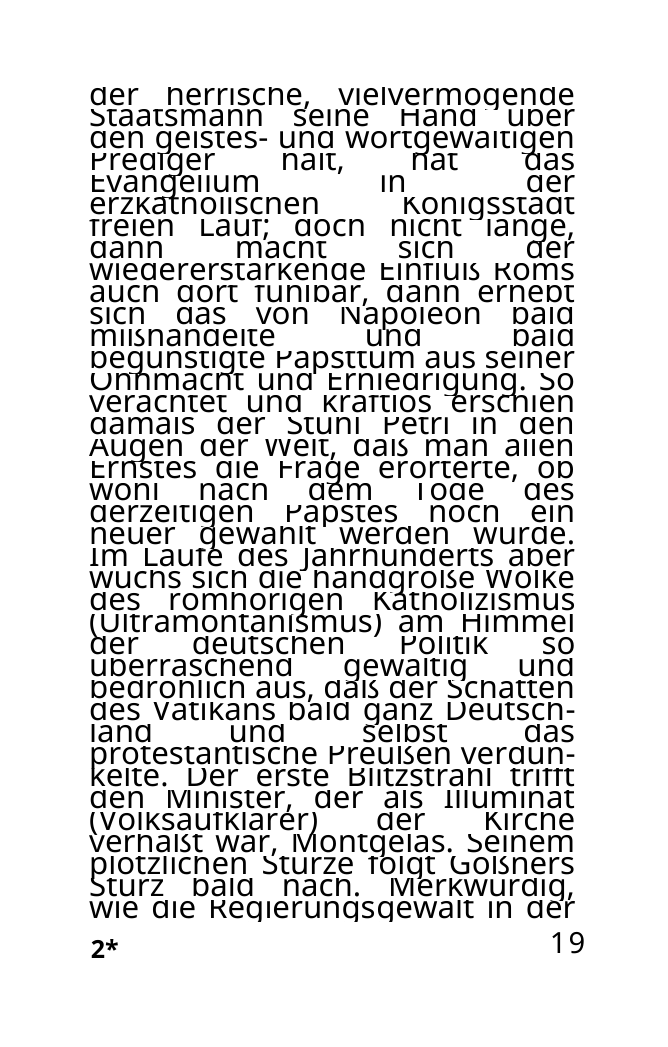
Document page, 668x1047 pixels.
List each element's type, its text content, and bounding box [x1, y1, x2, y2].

text 19 [549, 930, 585, 959]
text der herrische, vielvermögende Staatsmann seine Hand über den geistes- und wortgewaltigen Prediger hält, hat das Evangelium in der erzkatholischen Königsstadt freien Lauf; doch nicht lange, dann macht sich der wiedererstarkende Einfluß Roms auch dort fühlbar, dann erhebt sich das von Napoleon bald mißhandelte und bald begünstigte Papsttum aus seiner Ohnmacht und Erniedrigung. So verachtet und kraftlos erschien damals der Stuhl Petri in den Augen der Welt, daß man allen Ernstes die Frage erörterte, ob wohl nach dem Tode des derzeitigen Papstes noch ein neuer gewählt werden würde. Im Laufe des Jahrhunderts aber wuchs sich die handgroße Wolke des romhörigen Katholizismus (Ultramontanismus) am Himmel der deutschen Politik so überraschend gewaltig und bedrohlich aus, daß der Schatten des Vatikans bald ganz Deutschland und selbst das protestantische Preußen verdunkelte. Der erste Blitzstrahl trifft den Minister, der als Illuminat (Volksaufklärer) der Kirche verhaßt war, Montgelas. Seinem plötzlichen Sturze folgt Goßners Sturz bald nach. Merkwürdig, wie die Regierungsgewalt in der Hand eines freigeistigen und glaubenslosen Mannes noch einmal dazu dienen mußte, dem in der Gegenreformation wieder an Rom zurückgefallenen deutschen Süden das Evangelium anzubieten. [89, 87, 575, 921]
text 2* [91, 939, 118, 964]
